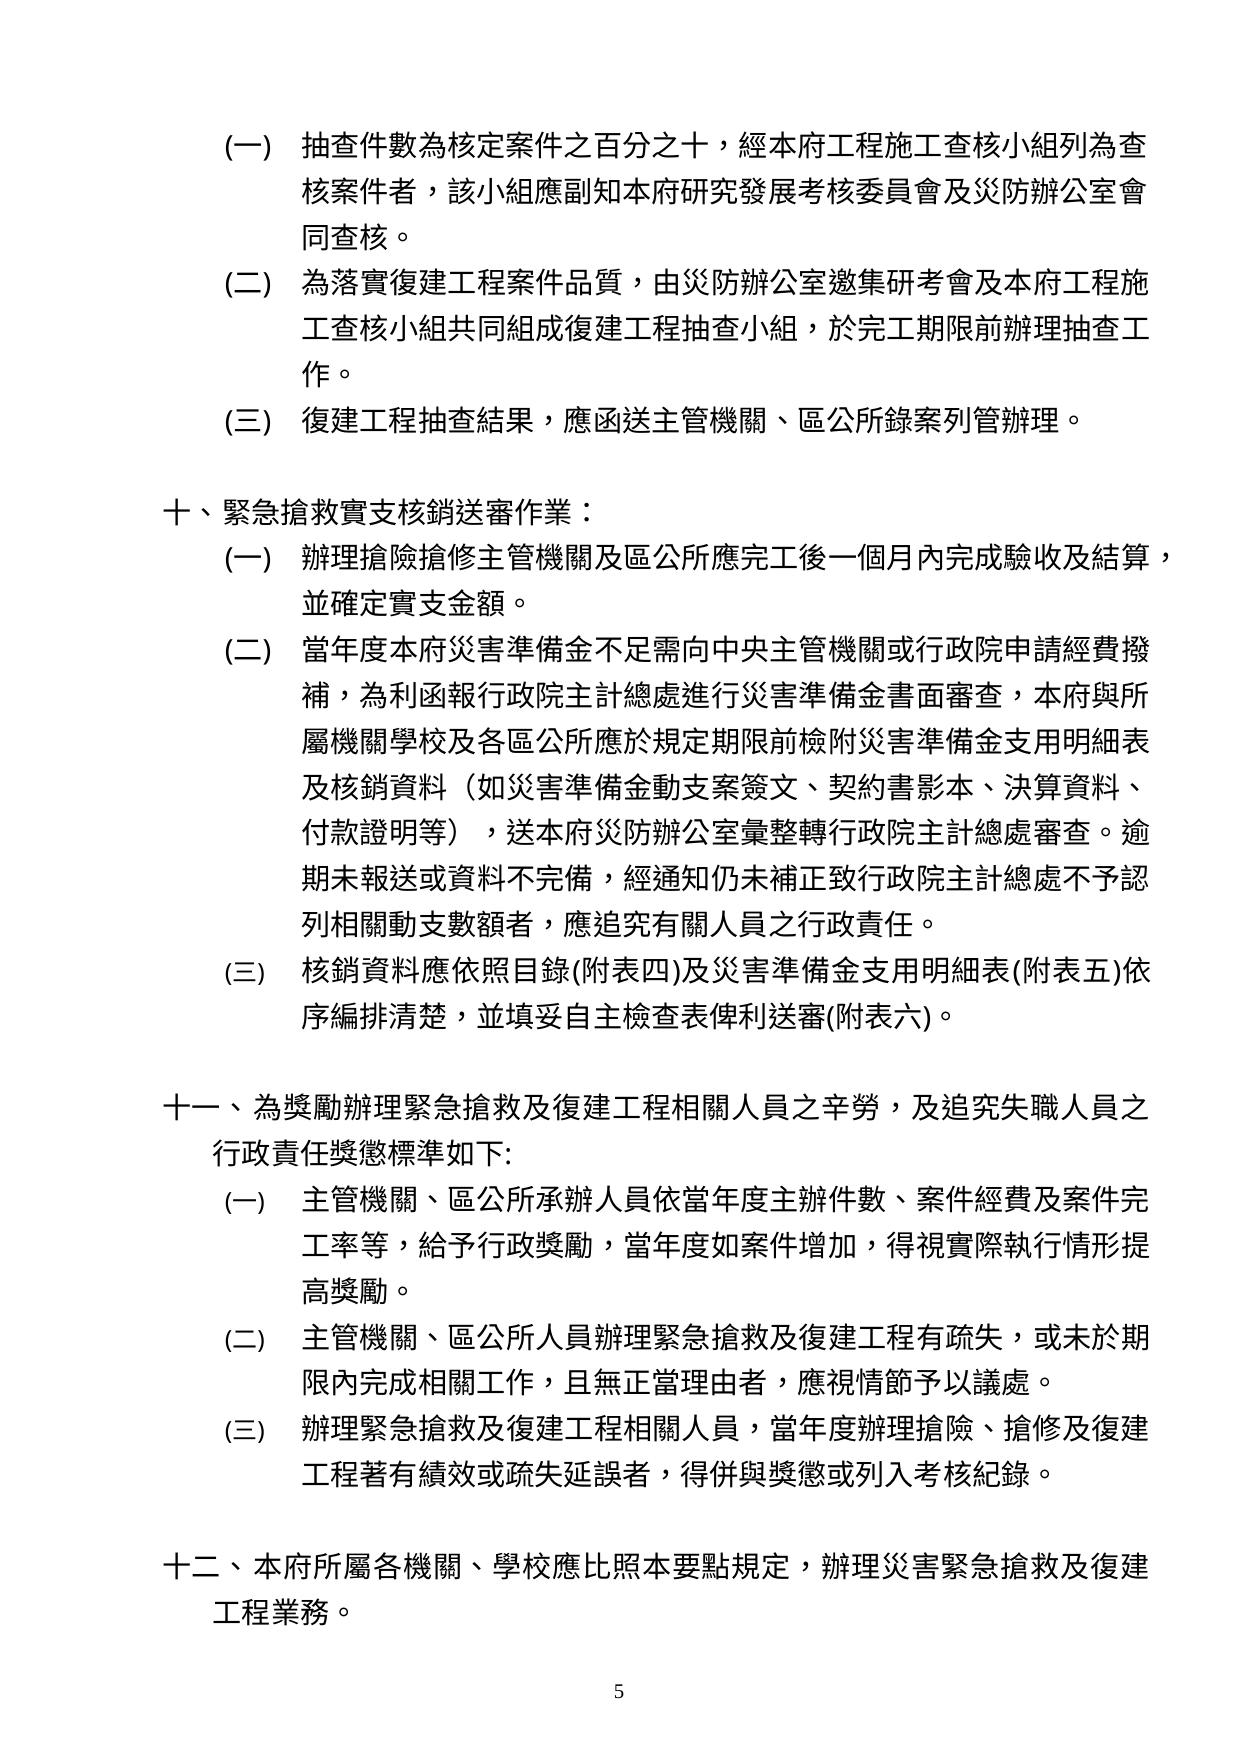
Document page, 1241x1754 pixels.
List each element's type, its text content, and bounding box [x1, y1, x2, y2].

list 當年度本府災害準備金不足需向中央主管機關或行政院申請經費撥補，為利函報行政院主計總處進行災害準備金書面審查，本府與所屬機關學校及各區公所應於規定期限前檢附災害準備金支用明細表及核銷資料（如災害準備金動支案簽文、契約書影本、決算資料、付款證明等），送本府災防辦公室彙整轉行政院主計總處審查。逾期未報送或資料不完備，經通知仍未補正致行政院主計總處不予認列相關動支數額者，應追究有關人員之行政責任。 [224, 625, 1152, 946]
list 為落實復建工程案件品質，由災防辦公室邀集研考會及本府工程施工查核小組共同組成復建工程抽查小組，於完工期限前辦理抽查工作。 [224, 258, 1152, 396]
list 主管機關、區公所承辦人員依當年度主辦件數、案件經費及案件完工率等，給予行政獎勵，當年度如案件增加，得視實際執行情形提高獎勵。 [224, 1175, 1152, 1312]
list 主管機關、區公所人員辦理緊急搶救及復建工程有疏失，或未於期限內完成相關工作，且無正當理由者，應視情節予以議處。 [224, 1312, 1152, 1404]
list 辦理緊急搶救及復建工程相關人員，當年度辦理搶險、搶修及復建工程著有績效或疏失延誤者，得併與獎懲或列入考核紀錄。 [224, 1404, 1152, 1496]
list 緊急搶救實支核銷送審作業： [162, 487, 1152, 533]
list 為獎勵辦理緊急搶救及復建工程相關人員之辛勞，及追究失職人員之行政責任獎懲標準如下: [162, 1083, 1152, 1175]
list 辦理搶險搶修主管機關及區公所應完工後一個月內完成驗收及結算，並確定實支金額。 [224, 533, 1152, 625]
list 抽查件數為核定案件之百分之十，經本府工程施工查核小組列為查核案件者，該小組應副知本府研究發展考核委員會及災防辦公室會同查核。 [224, 121, 1152, 258]
list 復建工程抽查結果，應函送主管機關、區公所錄案列管辦理。 [224, 396, 1152, 442]
list 核銷資料應依照目錄(附表四)及災害準備金支用明細表(附表五)依序編排清楚，並填妥自主檢查表俾利送審(附表六)。 [224, 946, 1152, 1037]
list 本府所屬各機關、學校應比照本要點規定，辦理災害緊急搶救及復建工程業務。 [162, 1542, 1152, 1633]
